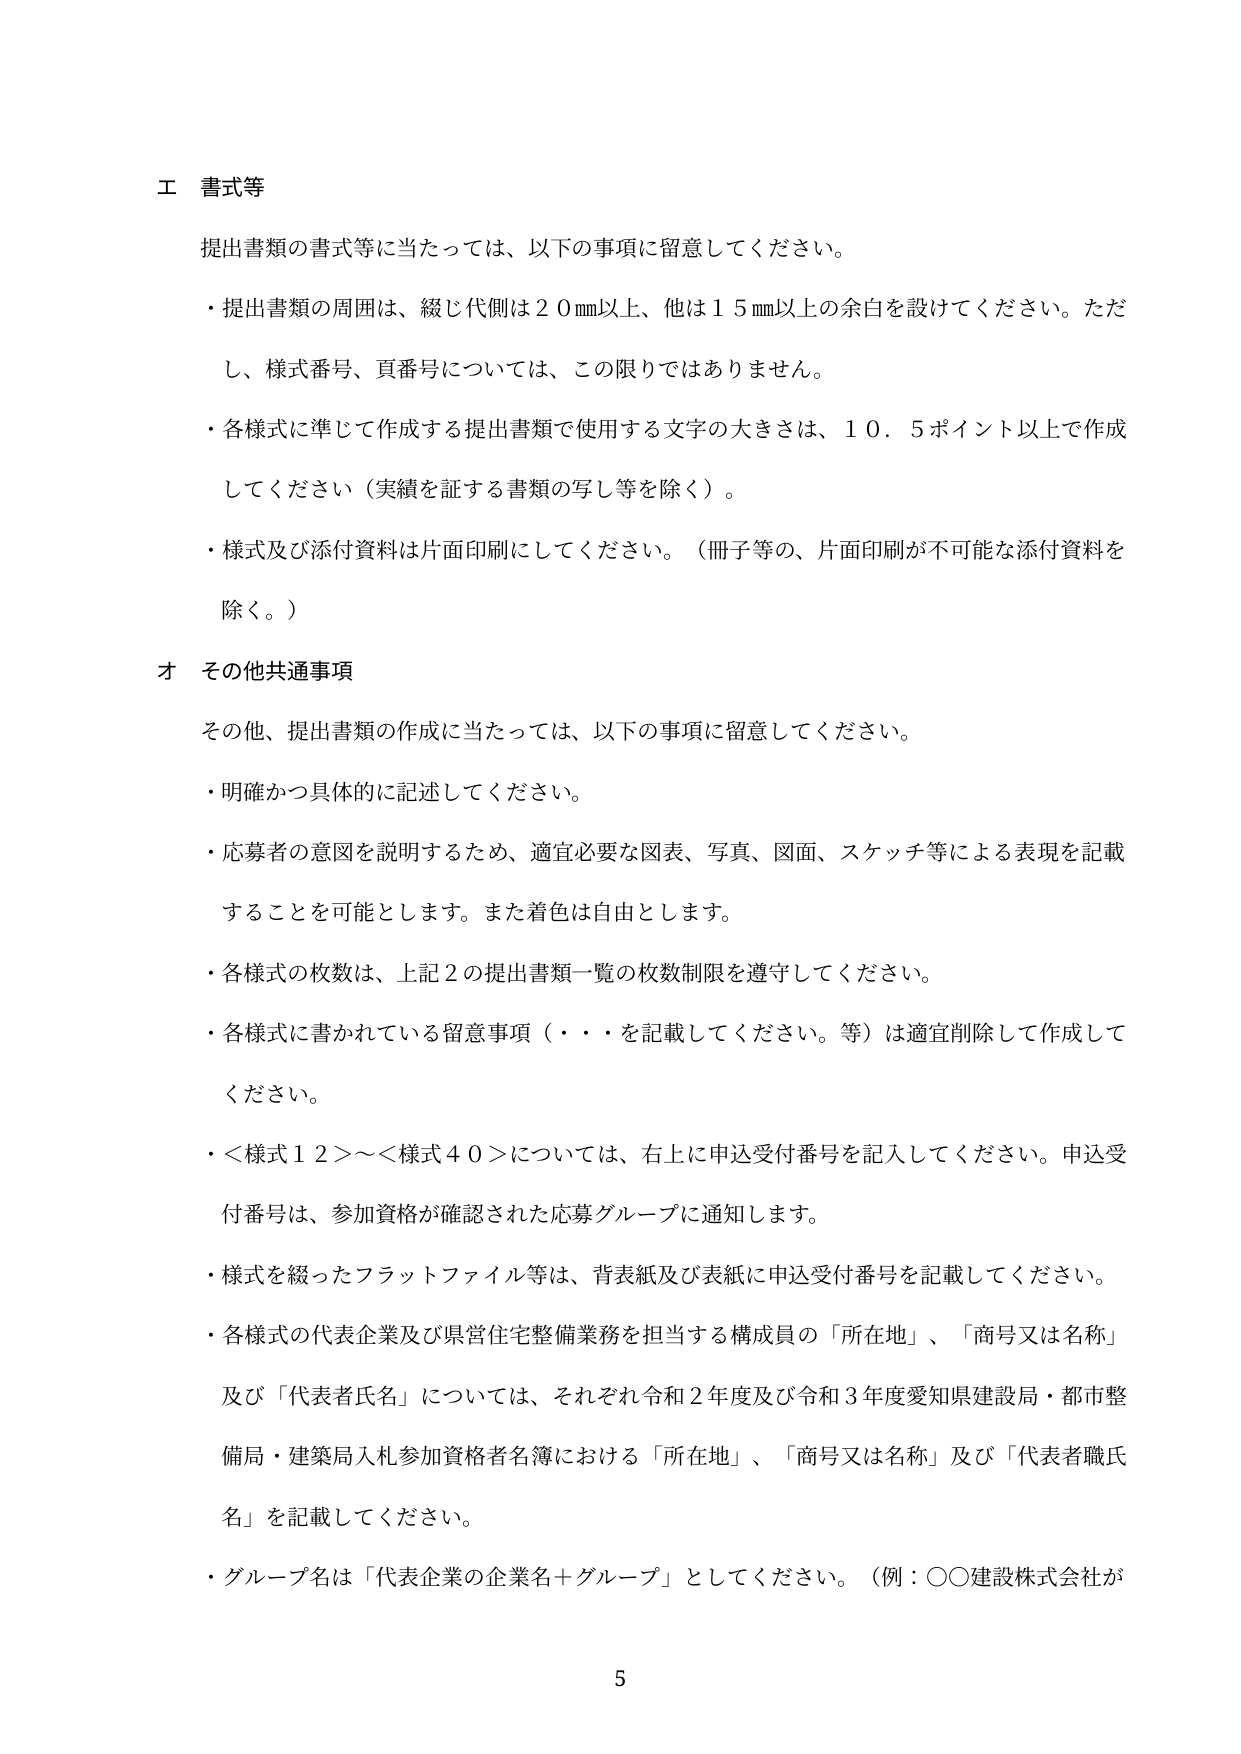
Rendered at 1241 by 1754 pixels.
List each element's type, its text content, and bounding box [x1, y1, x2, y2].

text 提出書類の書式等に当たっては、以下の事項に留意してください。 [178, 216, 1128, 277]
text ・＜様式１２＞～＜様式４０＞については、右上に申込受付番号を記入してください。申込受付番号は、参加資格が確認された応募グループに通知します。 [200, 1123, 1128, 1243]
text ・各様式に書かれている留意事項（・・・を記載してください。等）は適宜削除して作成してください。 [200, 1002, 1128, 1123]
text ・応募者の意図を説明するため、適宜必要な図表、写真、図面、スケッチ等による表現を記載することを可能とします。また着色は自由とします。 [200, 821, 1128, 941]
text エ 書式等 [156, 156, 1128, 216]
text オ その他共通事項 [156, 639, 1128, 700]
text ・各様式の代表企業及び県営住宅整備業務を担当する構成員の「所在地」、「商号又は名称」及び「代表者氏名」については、それぞれ令和２年度及び令和３年度愛知県建設局・都市整備局・建築局入札参加資格者名簿における「所在地」、「商号又は名称」及び「代表者職氏名」を記載してください。 [112, 1304, 1128, 1546]
text ・明確かつ具体的に記述してください。 [200, 760, 1128, 821]
text その他、提出書類の作成に当たっては、以下の事項に留意してください。 [178, 700, 1128, 760]
text ・各様式に準じて作成する提出書類で使用する文字の大きさは、１０．５ポイント以上で作成してください（実績を証する書類の写し等を除く）。 [200, 398, 1128, 518]
text ・提出書類の周囲は、綴じ代側は２０㎜以上、他は１５㎜以上の余白を設けてください。ただし、様式番号、頁番号については、この限りではありません。 [200, 277, 1128, 398]
text ・各様式の枚数は、上記２の提出書類一覧の枚数制限を遵守してください。 [200, 941, 1128, 1002]
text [112, 1546, 1128, 1606]
text ・様式を綴ったフラットファイル等は、背表紙及び表紙に申込受付番号を記載してください。 [200, 1243, 1128, 1304]
text ・様式及び添付資料は片面印刷にしてください。（冊子等の、片面印刷が不可能な添付資料を除く。） [200, 518, 1128, 639]
